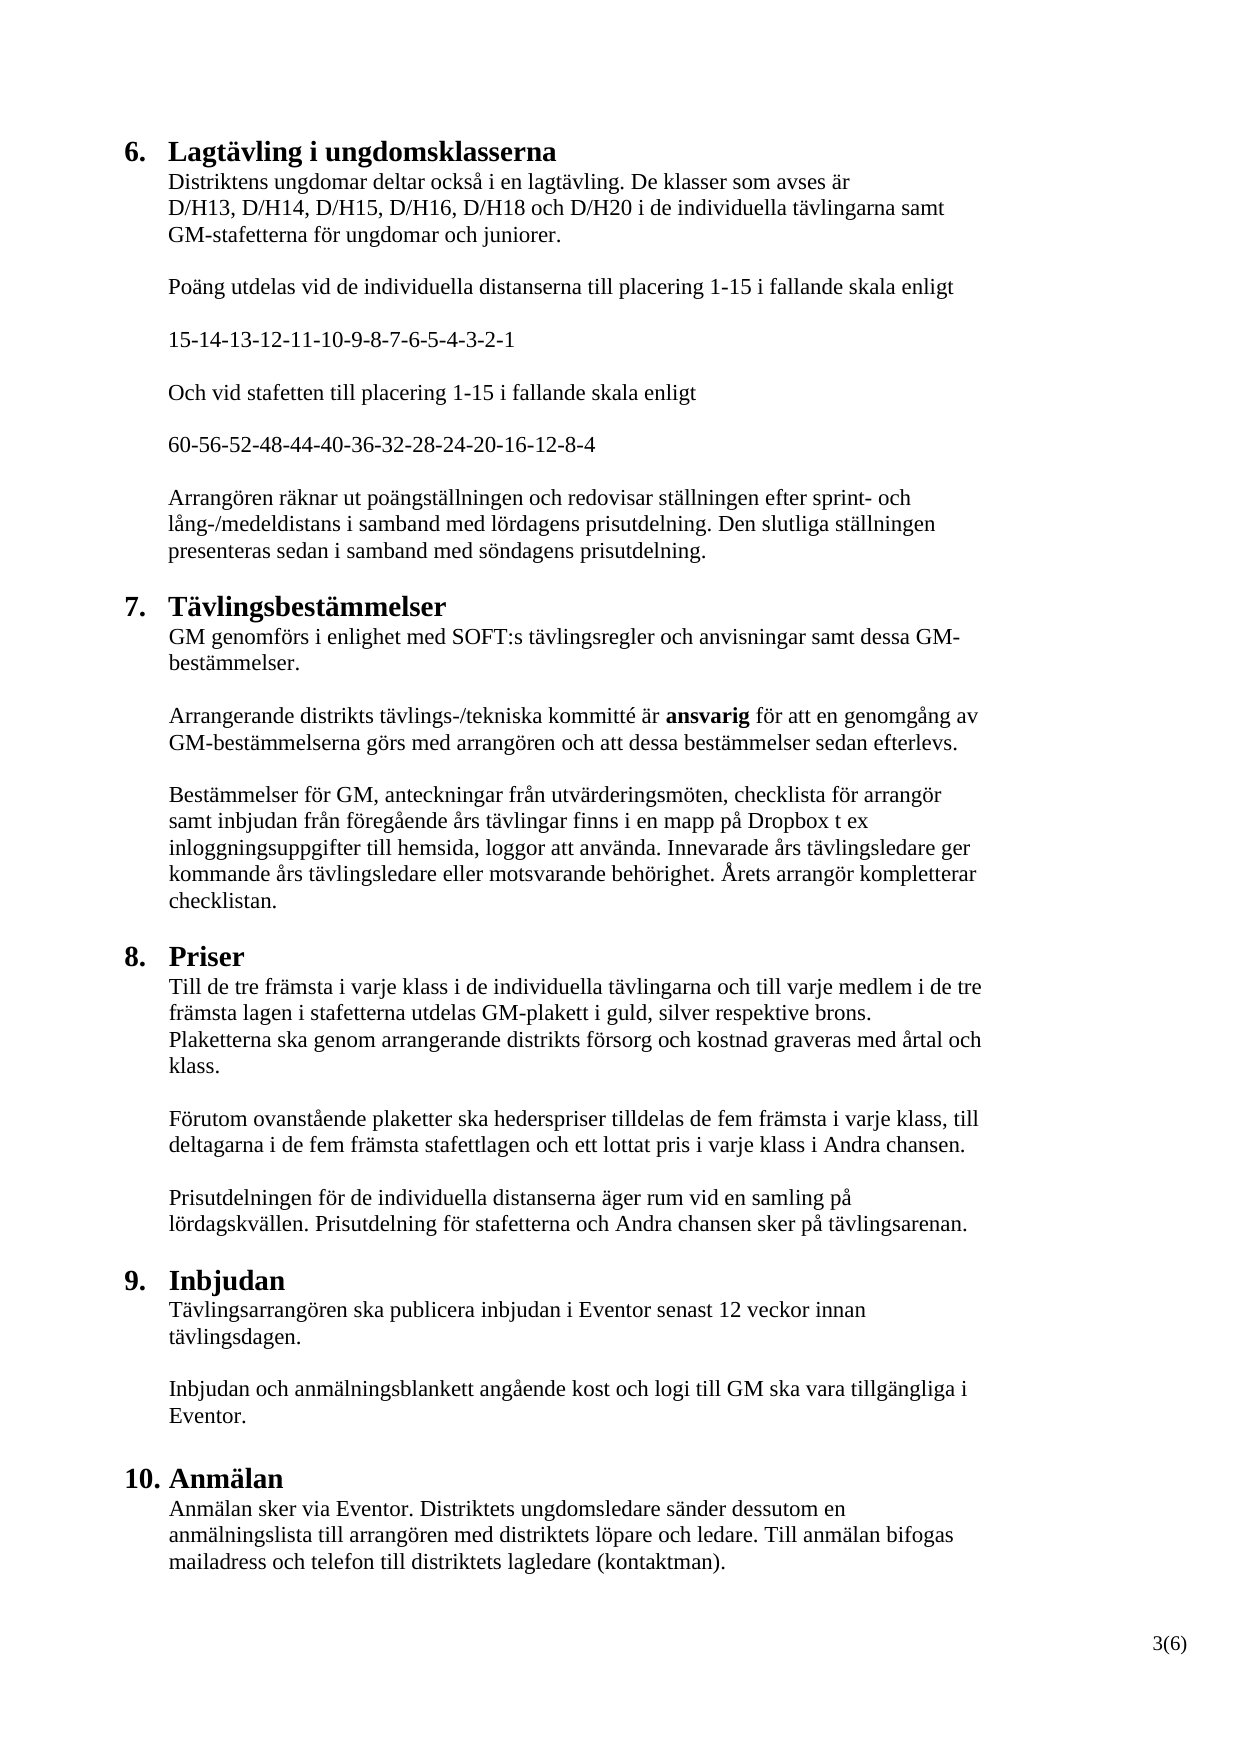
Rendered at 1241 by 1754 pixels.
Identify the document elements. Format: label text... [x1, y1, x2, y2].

text Inbjudan och anmälningsblankett angående kost och logi till GM ska vara tillgängliga i Eventor. [168, 1375, 986, 1428]
text Anmälan sker via Eventor. Distriktets ungdomsledare sänder dessutom en anmälningslista till arrangören med distriktets löpare och ledare. Till anmälan bifogas mailadress och telefon till distriktets lagledare (kontaktman). [168, 1495, 986, 1574]
text 10. Anmälan [124, 1462, 986, 1495]
text 9. Inbjudan [124, 1263, 986, 1296]
text Arrangerande distrikts tävlings-/tekniska kommitté är ansvarig för att en genomgång av GM-bestämmelserna görs med arrangören och att dessa bestämmelser sedan efterlevs. [168, 702, 986, 755]
text Distriktens ungdomar deltar också i en lagtävling. De klasser som avses är [168, 168, 986, 194]
text GM genomförs i enlighet med SOFT:s tävlingsregler och anvisningar samt dessa GM-bestämmelser. [168, 623, 986, 676]
text Och vid stafetten till placering 1-15 i fallande skala enligt [168, 379, 1187, 405]
text Plaketterna ska genom arrangerande distrikts försorg och kostnad graveras med årtal och klass. [168, 1026, 986, 1078]
text Till de tre främsta i varje klass i de individuella tävlingarna och till varje medlem i de tre främsta lagen i stafetterna utdelas GM-plakett i guld, silver respektive brons. [168, 973, 986, 1026]
text Prisutdelningen för de individuella distanserna äger rum vid en samling på lördagskvällen. Prisutdelning för stafetterna och Andra chansen sker på tävlingsarenan. [168, 1184, 986, 1236]
text Förutom ovanstående plaketter ska hederspriser tilldelas de fem främsta i varje klass, till deltagarna i de fem främsta stafettlagen och ett lottat pris i varje klass i Andra chansen. [168, 1105, 986, 1157]
text Tävlingsarrangören ska publicera inbjudan i Eventor senast 12 veckor innan tävlingsdagen. [168, 1296, 986, 1349]
text 60-56-52-48-44-40-36-32-28-24-20-16-12-8-4 [168, 431, 1187, 458]
text 6. Lagtävling i ungdomsklasserna [124, 134, 986, 168]
text 15-14-13-12-11-10-9-8-7-6-5-4-3-2-1 [168, 326, 1187, 352]
text Poäng utdelas vid de individuella distanserna till placering 1-15 i fallande skala enligt [168, 273, 1187, 300]
text 7. Tävlingsbestämmelser [124, 589, 986, 623]
text 8. Priser [124, 939, 986, 973]
text Arrangören räknar ut poängställningen och redovisar ställningen efter sprint- och lång-/medeldistans i samband med lördagens prisutdelning. Den slutliga ställningen presenteras sedan i samband med söndagens prisutdelning. [168, 484, 986, 563]
text Bestämmelser för GM, anteckningar från utvärderingsmöten, checklista för arrangör samt inbjudan från föregående års tävlingar finns i en mapp på Dropbox t ex inloggningsuppgifter till hemsida, loggor att använda. Innevarade års tävlingsledare ger kommande års tävlingsledare eller motsvarande behörighet. Årets arrangör kompletterar checklistan. [168, 781, 986, 913]
text D/H13, D/H14, D/H15, D/H16, D/H18 och D/H20 i de individuella tävlingarna samt GM-stafetterna för ungdomar och juniorer. [168, 194, 986, 247]
